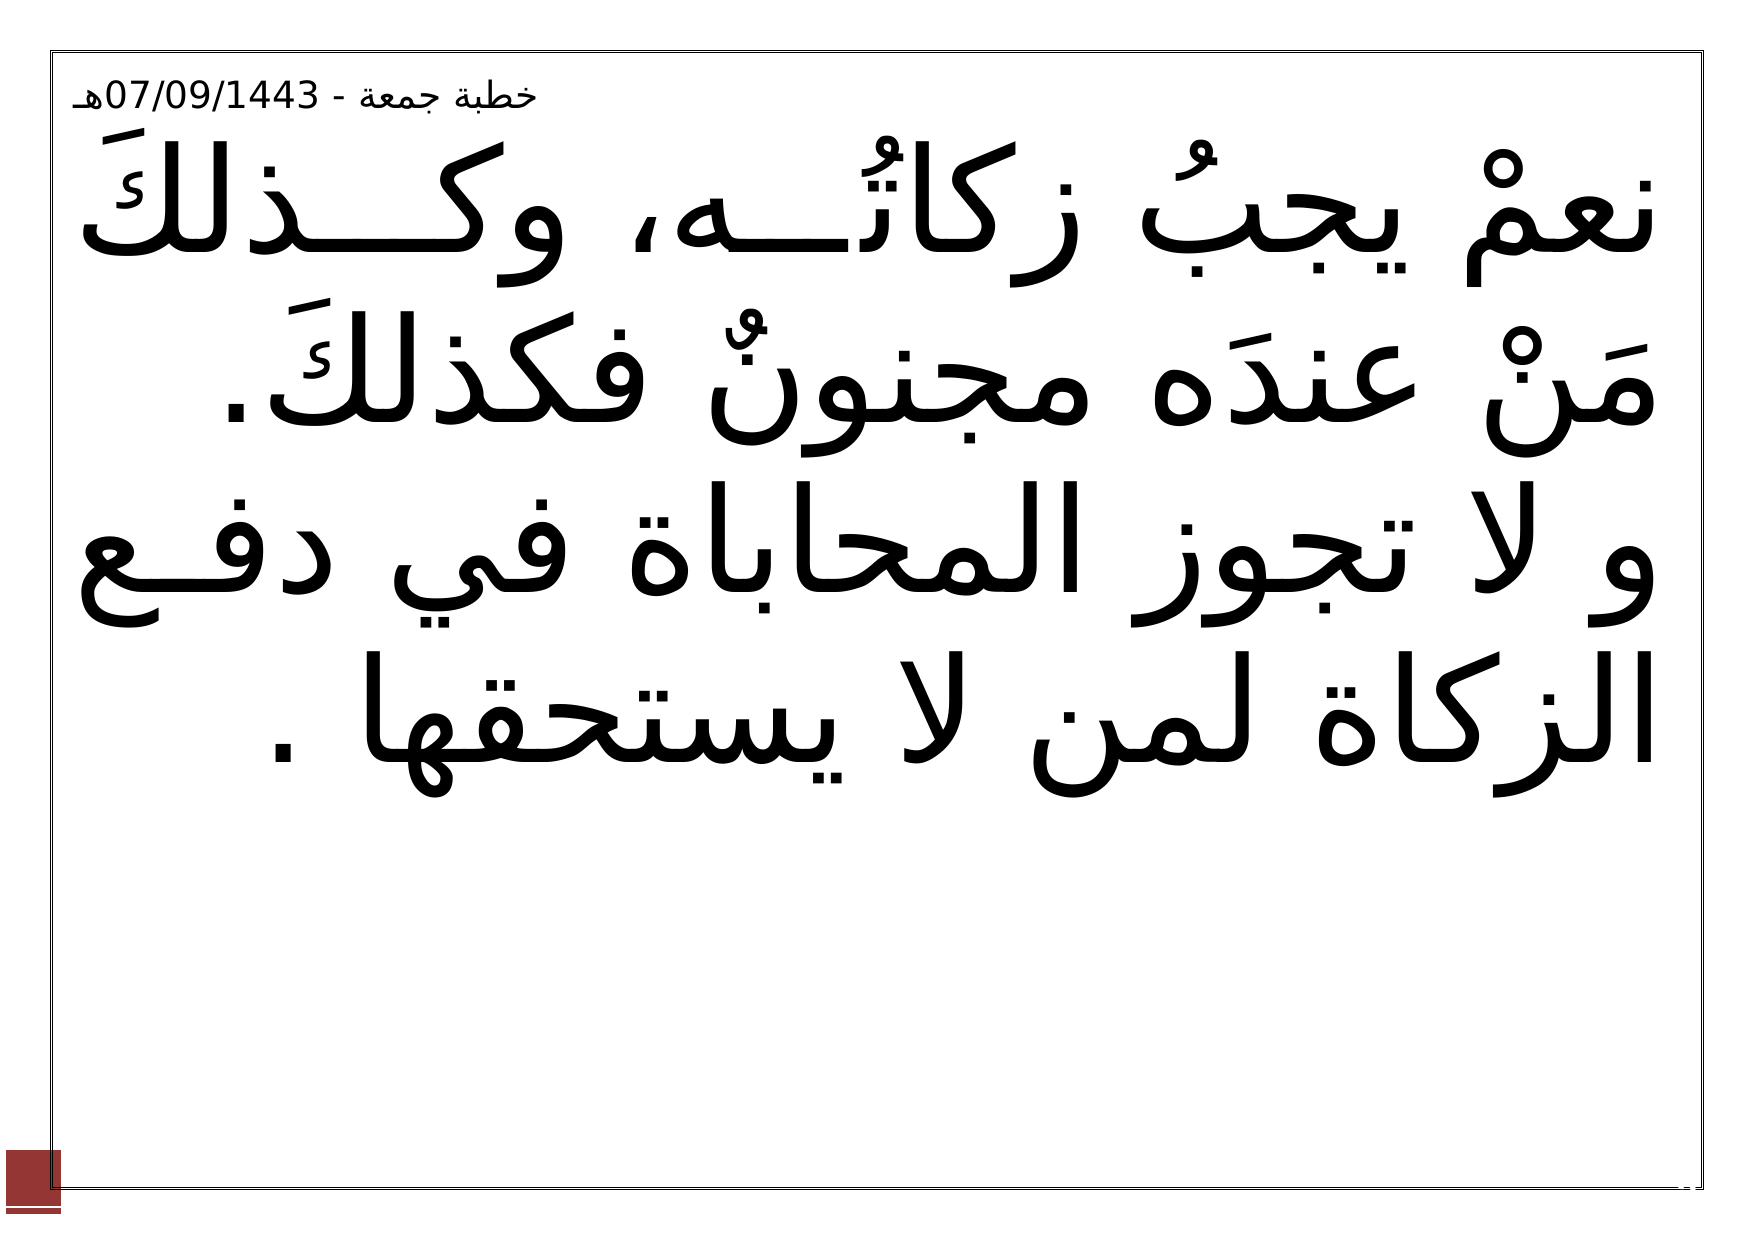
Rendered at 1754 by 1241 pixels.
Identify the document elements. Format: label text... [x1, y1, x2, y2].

text و لا تجوز المحاباة في دفع الزكاة لمن لا يستحقها . [74, 457, 1665, 797]
text نعمْ يجبُ زكاتُه، وكذلكَ مَنْ عندَه مجنونٌ فكذلكَ. [74, 117, 1665, 457]
